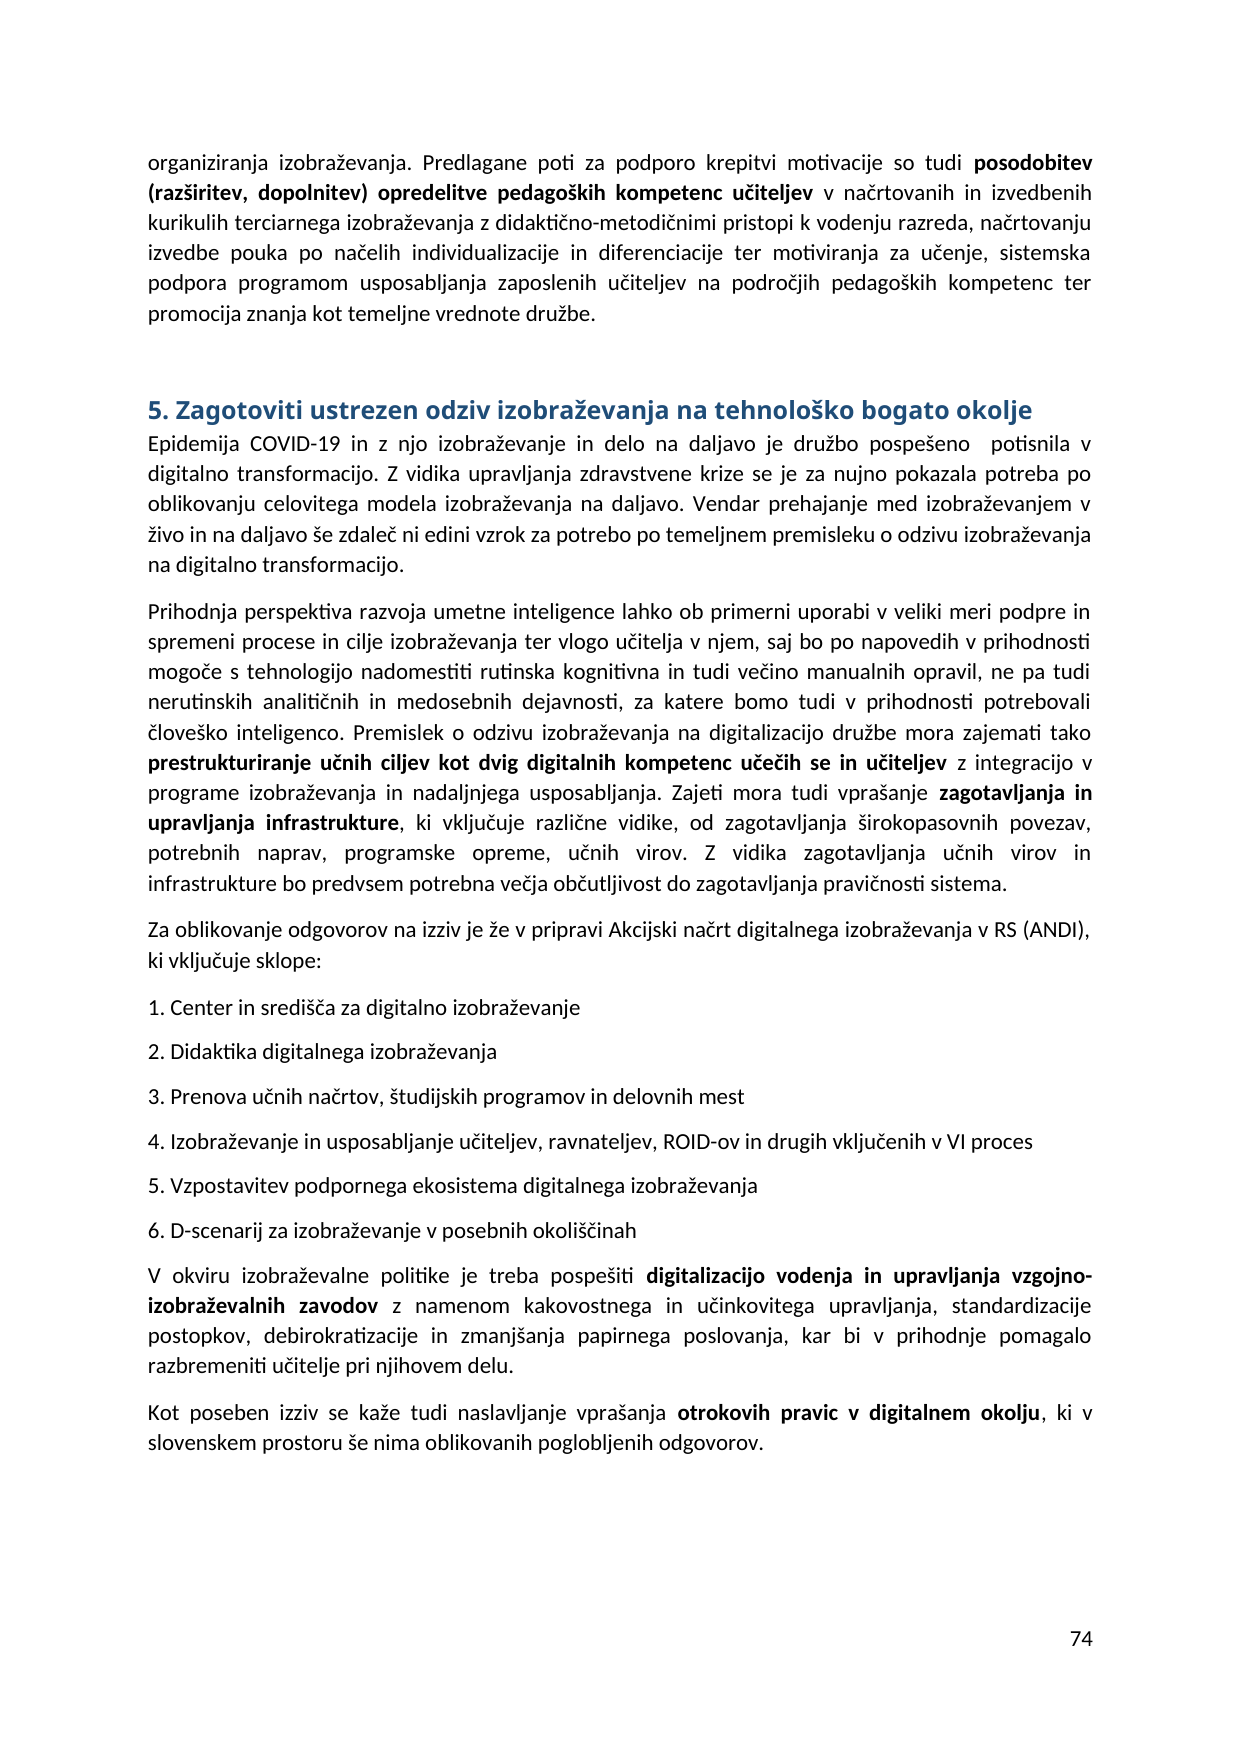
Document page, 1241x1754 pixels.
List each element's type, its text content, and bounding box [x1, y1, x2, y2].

text 5. Vzpostavitev podpornega ekosistema digitalnega izobraževanja [148, 1171, 1093, 1199]
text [148, 148, 1093, 327]
text 3. Prenova učnih načrtov, študijskih programov in delovnih mest [148, 1082, 1093, 1110]
text Kot poseben izziv se kaže tudi naslavljanje vprašanja otrokovih pravic v digitalnem okolju, ki v slovenskem prostoru še nima oblikovanih poglobljenih odgovorov. [148, 1398, 1093, 1457]
text 5. Zagotoviti ustrezen odziv izobraževanja na tehnološko bogato okolje [148, 392, 1093, 426]
text Epidemija COVID-19 in z njo izobraževanje in delo na daljavo je družbo pospešeno potisnila v digitalno transformacijo. Z vidika upravljanja zdravstvene krize se je za nujno pokazala potreba po oblikovanju celovitega modela izobraževanja na daljavo. Vendar prehajanje med izobraževanjem v živo in na daljavo še zdaleč ni edini vzrok za potrebo po temeljnem premisleku o odzivu izobraževanja na digitalno transformacijo. [148, 429, 1093, 578]
text Za oblikovanje odgovorov na izziv je že v pripravi Akcijski načrt digitalnega izobraževanja v RS (ANDI), ki vključuje sklope: [148, 916, 1093, 974]
text Prihodnja perspektiva razvoja umetne inteligence lahko ob primerni uporabi v veliki meri podpre in spremeni procese in cilje izobraževanja ter vlogo učitelja v njem, saj bo po napovedih v prihodnosti mogoče s tehnologijo nadomestiti rutinska kognitivna in tudi večino manualnih opravil, ne pa tudi nerutinskih analitičnih in medosebnih dejavnosti, za katere bomo tudi v prihodnosti potrebovali človeško inteligenco. Premislek o odzivu izobraževanja na digitalizacijo družbe mora zajemati tako prestrukturiranje učnih ciljev kot dvig digitalnih kompetenc učečih se in učiteljev z integracijo v programe izobraževanja in nadaljnjega usposabljanja. Zajeti mora tudi vprašanje zagotavljanja in upravljanja infrastrukture, ki vključuje različne vidike, od zagotavljanja širokopasovnih povezav, potrebnih naprav, programske opreme, učnih virov. Z vidika zagotavljanja učnih virov in infrastrukture bo predvsem potrebna večja občutljivost do zagotavljanja pravičnosti sistema. [148, 597, 1093, 897]
text 1. Center in središča za digitalno izobraževanje [148, 993, 1093, 1021]
text V okviru izobraževalne politike je treba pospešiti digitalizacijo vodenja in upravljanja vzgojno-izobraževalnih zavodov z namenom kakovostnega in učinkovitega upravljanja, standardizacije postopkov, debirokratizacije in zmanjšanja papirnega poslovanja, kar bi v prihodnje pomagalo razbremeniti učitelje pri njihovem delu. [148, 1261, 1093, 1379]
text 6. D-scenarij za izobraževanje v posebnih okoliščinah [148, 1216, 1093, 1244]
text 2. Didaktika digitalnega izobraževanja [148, 1037, 1093, 1065]
text 4. Izobraževanje in usposabljanje učiteljev, ravnateljev, ROID-ov in drugih vključenih v VI proces [148, 1127, 1093, 1155]
